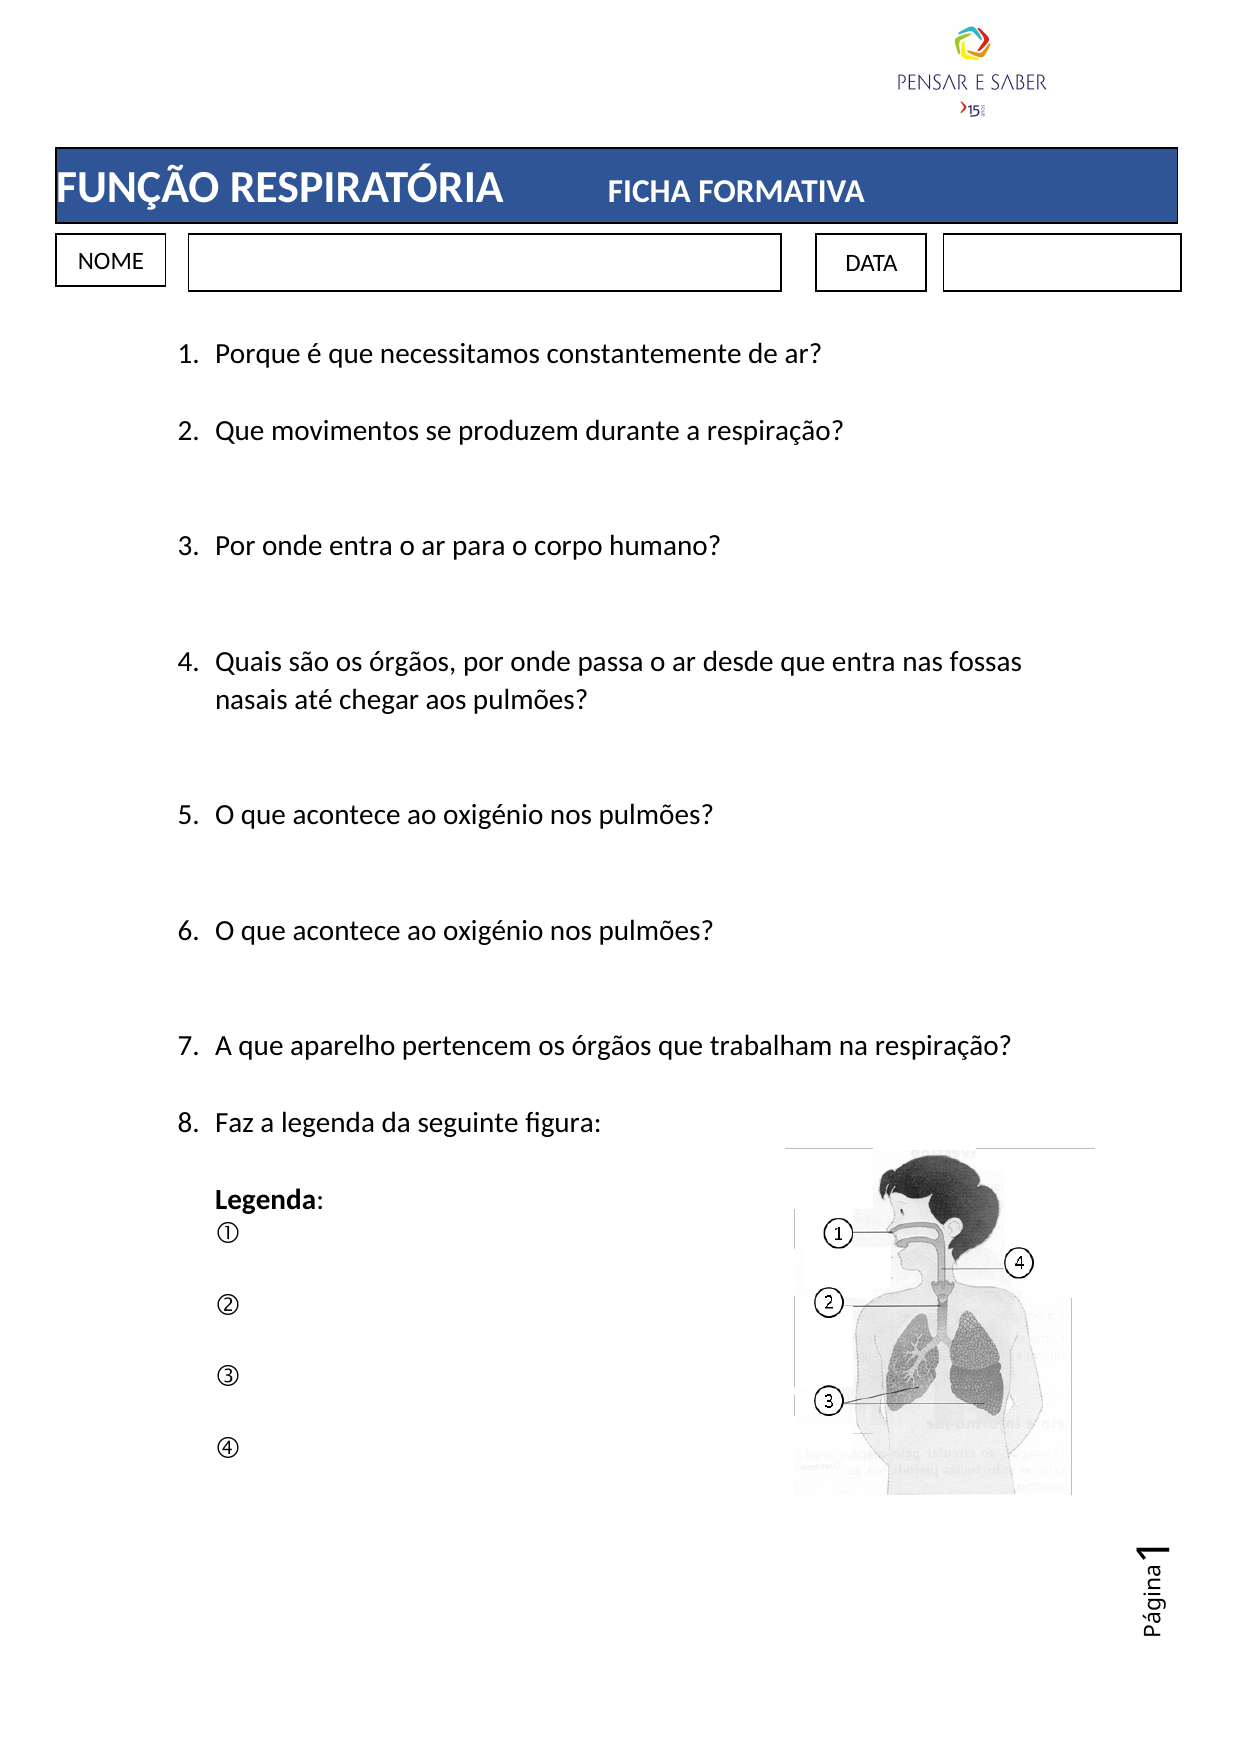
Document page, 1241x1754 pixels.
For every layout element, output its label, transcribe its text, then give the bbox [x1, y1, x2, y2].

list Legenda: [215, 1181, 1063, 1216]
list A que aparelho pertencem os órgãos que trabalham na respiração? [177, 1027, 1063, 1063]
list Porque é que necessitamos constantemente de ar? [177, 335, 1063, 371]
list Que movimentos se produzem durante a respiração? [177, 412, 1063, 448]
list O que acontece ao oxigénio nos pulmões? [177, 796, 1063, 832]
list Faz a legenda da seguinte figura: [177, 1104, 1063, 1139]
picture [879, 20, 1064, 121]
list O que acontece ao oxigénio nos pulmões? [177, 912, 1063, 947]
list Quais são os órgãos, por onde passa o ar desde que entra nas fossas nasais até chegar aos pulmões? [177, 643, 1063, 717]
list Por onde entra o ar para o corpo humano? [177, 527, 1063, 563]
